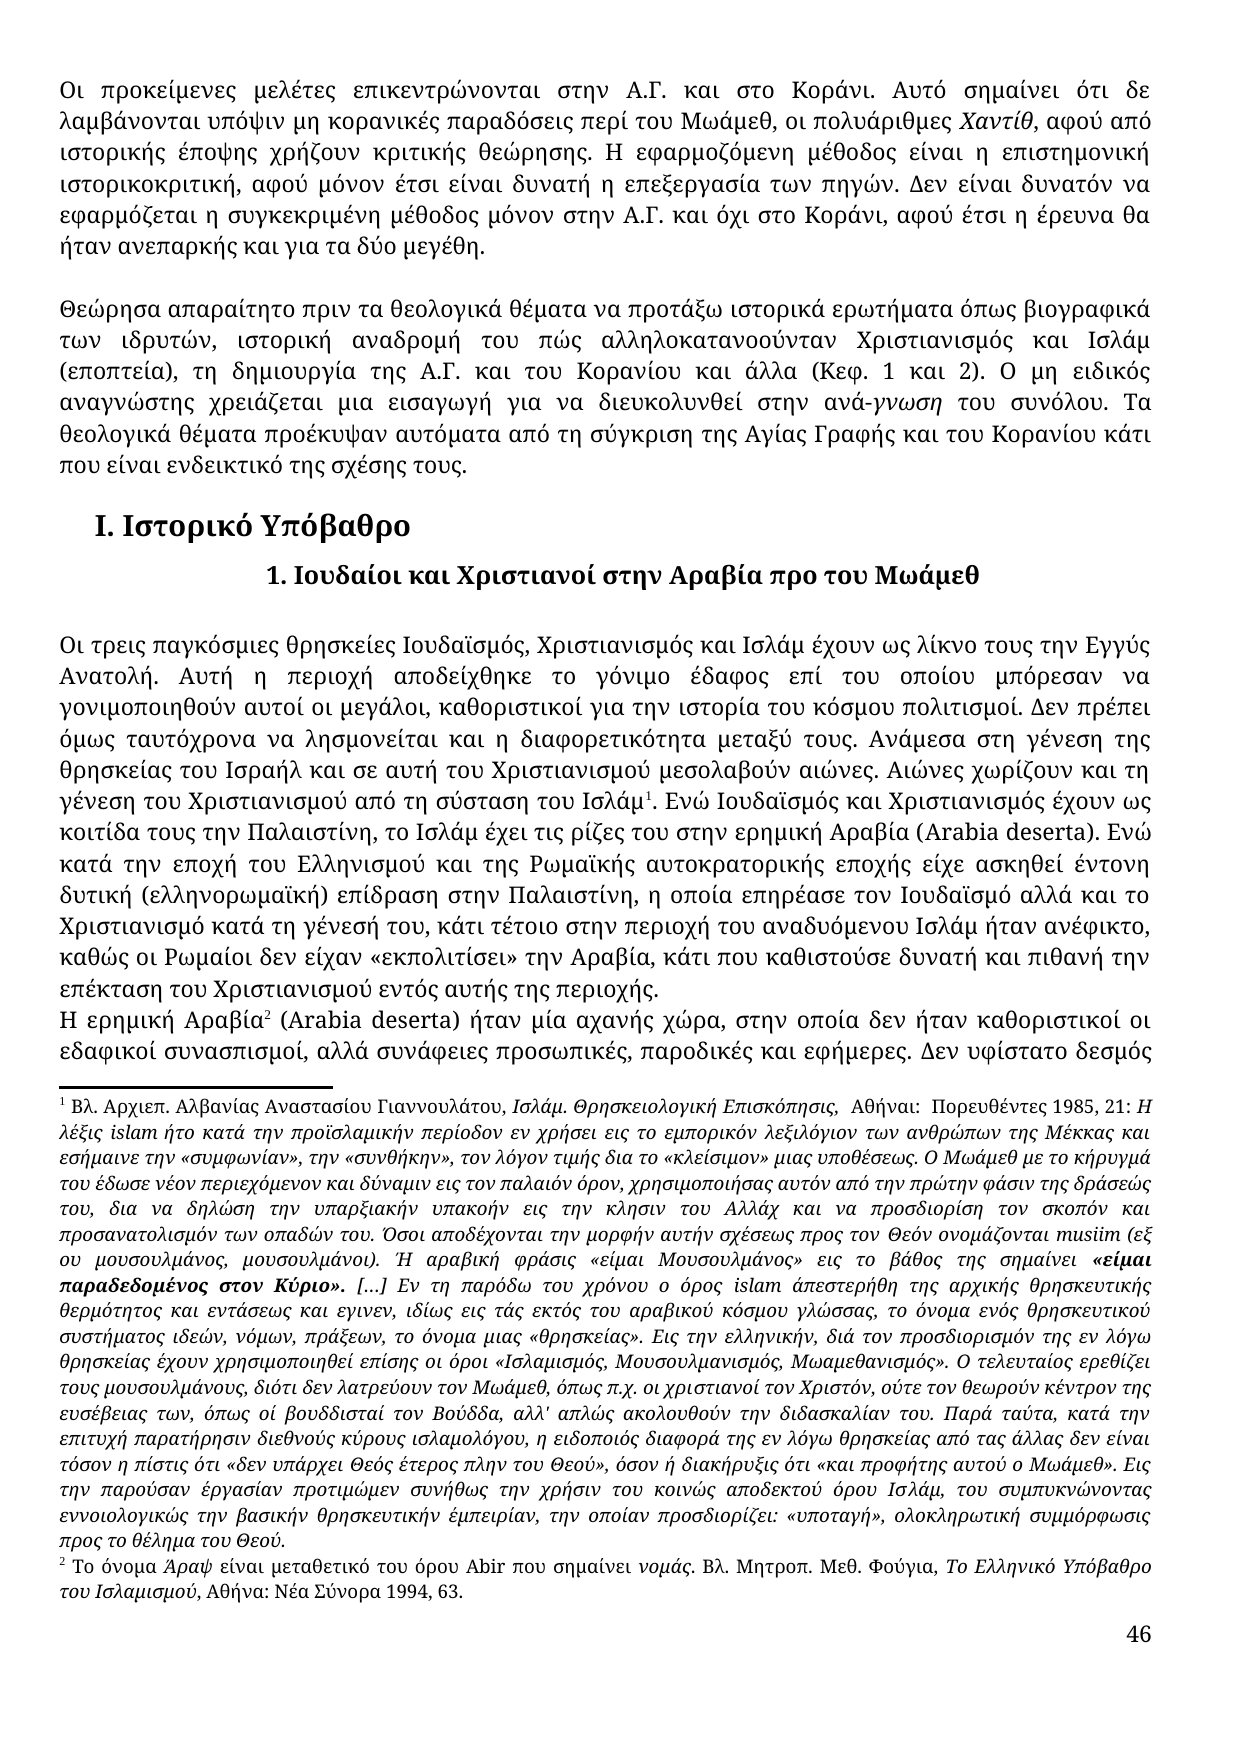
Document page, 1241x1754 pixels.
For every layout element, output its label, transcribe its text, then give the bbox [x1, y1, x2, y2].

text Η ερημική Αραβία (Arabia deserta) ήταν μία αχανής χώρα, στην οποία δεν ήταν καθοριστικοί οι εδαφικοί συνασπισμοί, αλλά συνάφειες προσωπικές, παροδικές και εφήμερες. δεν υφίστατο δεσμός με το έδαφος. Η αλληλεγγύη επιτυγχανόταν διαχρονικά μέσω των δεσμών αίματος. Η βεντέτα (ο νόμος της αντεκδικήσεως) ήταν νόμος. Οι φυλές των Βεδουίνων διατηρούσαν τη νομαδική τους οργάνωση, ακόμη κι όταν κατασκήνωναν σε πόλεις της όασης. διέσχιζαν τη χώρα λεωφόροι καραβανιών, από τις οποίες η πιο γνωστή ήταν η οδός του θυμιάματος. Οδηγούσε από την αραβική θάλασσα στο Νότο (Hadramaut) στη Μεσόγειο (Γάζα). [59, 1004, 1152, 1066]
text Θεώρησα απαραίτητο πριν τα θεολογικά θέματα να προτάξω ιστορικά ερωτήματα όπως βιογραφικά των ιδρυτών, ιστορική αναδρομή του πώς αλληλοκατανοούνταν Χριστιανισμός και Ισλάμ (εποπτεία), τη δημιουργία της Α.Γ. και του Κορανίου και άλλα (Κεφ. 1 και 2). Ο μη ειδικός αναγνώστης χρειάζεται μια εισαγωγή για να διευκολυνθεί στην ανά-γνωση του συνόλου. Τα θεολογικά θέματα προέκυψαν αυτόματα από τη σύγκριση της Αγίας Γραφής και του Κορανίου κάτι που είναι ενδεικτικό της σχέσης τους. [59, 293, 1152, 480]
subtitle 1. Ιουδαίοι και Χριστιανοί στην Αραβία προ του Μωάμεθ [59, 557, 1152, 591]
text Οι προκείμενες μελέτες επικεντρώνονται στην Α.Γ. και στο Κοράνι. Αυτό σημαίνει ότι δε λαμβάνονται υπόψιν μη κορανικές παραδόσεις περί του Μωάμεθ, οι πολυάριθμες Χαντίθ, αφού από ιστορικής έποψης χρήζουν κριτικής θεώρησης. Η εφαρμοζόμενη μέθοδος είναι η επιστημονική ιστορικοκριτική, αφού μόνον έτσι είναι δυνατή η επεξεργασία των πηγών. Δεν είναι δυνατόν να εφαρμόζεται η συγκεκριμένη μέθοδος μόνον στην Α.Γ. και όχι στο Κοράνι, αφού έτσι η έρευνα θα ήταν ανεπαρκής και για τα δύο μεγέθη. [59, 74, 1152, 261]
text Οι τρεις παγκόσμιες θρησκείες Ιουδαϊσμός, Χριστιανισμός και Ισλάμ έχουν ως λίκνο τους την Εγγύς Ανατολή. Αυτή η περιοχή αποδείχθηκε το γόνιμο έδαφος επί του οποίου μπόρεσαν να γονιμοποιηθούν αυτοί οι μεγάλοι, καθοριστικοί για την ιστορία του κόσμου πολιτισμοί. Δεν πρέπει όμως ταυτόχρονα να λησμονείται και η διαφορετικότητα μεταξύ τους. Ανάμεσα στη γένεση της θρησκείας του Ισραήλ και σε αυτή του Χριστιανισμού μεσολαβούν αιώνες. Αιώνες χωρίζουν και τη γένεση του Χριστιανισμού από τη σύσταση του Ισλάμ. Ενώ Ιουδαϊσμός και Χριστιανισμός έχουν ως κοιτίδα τους την Παλαιστίνη, το Ισλάμ έχει τις ρίζες του στην ερημική Αραβία (Arabia deserta). Ενώ κατά την εποχή του Ελληνισμού και της Ρωμαϊκής αυτοκρατορικής εποχής είχε ασκηθεί έντονη δυτική (ελληνορωμαϊκή) επίδραση στην Παλαιστίνη, η οποία επηρέασε τον Ιουδαϊσμό αλλά και το Χριστιανισμό κατά τη γένεσή του, κάτι τέτοιο στην περιοχή του αναδυόμενου Ισλάμ ήταν ανέφικτο, καθώς οι Ρωμαίοι δεν είχαν «εκπολιτίσει» την Αραβία, κάτι που καθιστούσε δυνατή και πιθανή την επέκταση του Χριστιανισμού εντός αυτής της περιοχής. [59, 629, 1152, 1004]
subtitle Ι. Ιστορικό Υπόβαθρο [59, 505, 1152, 545]
